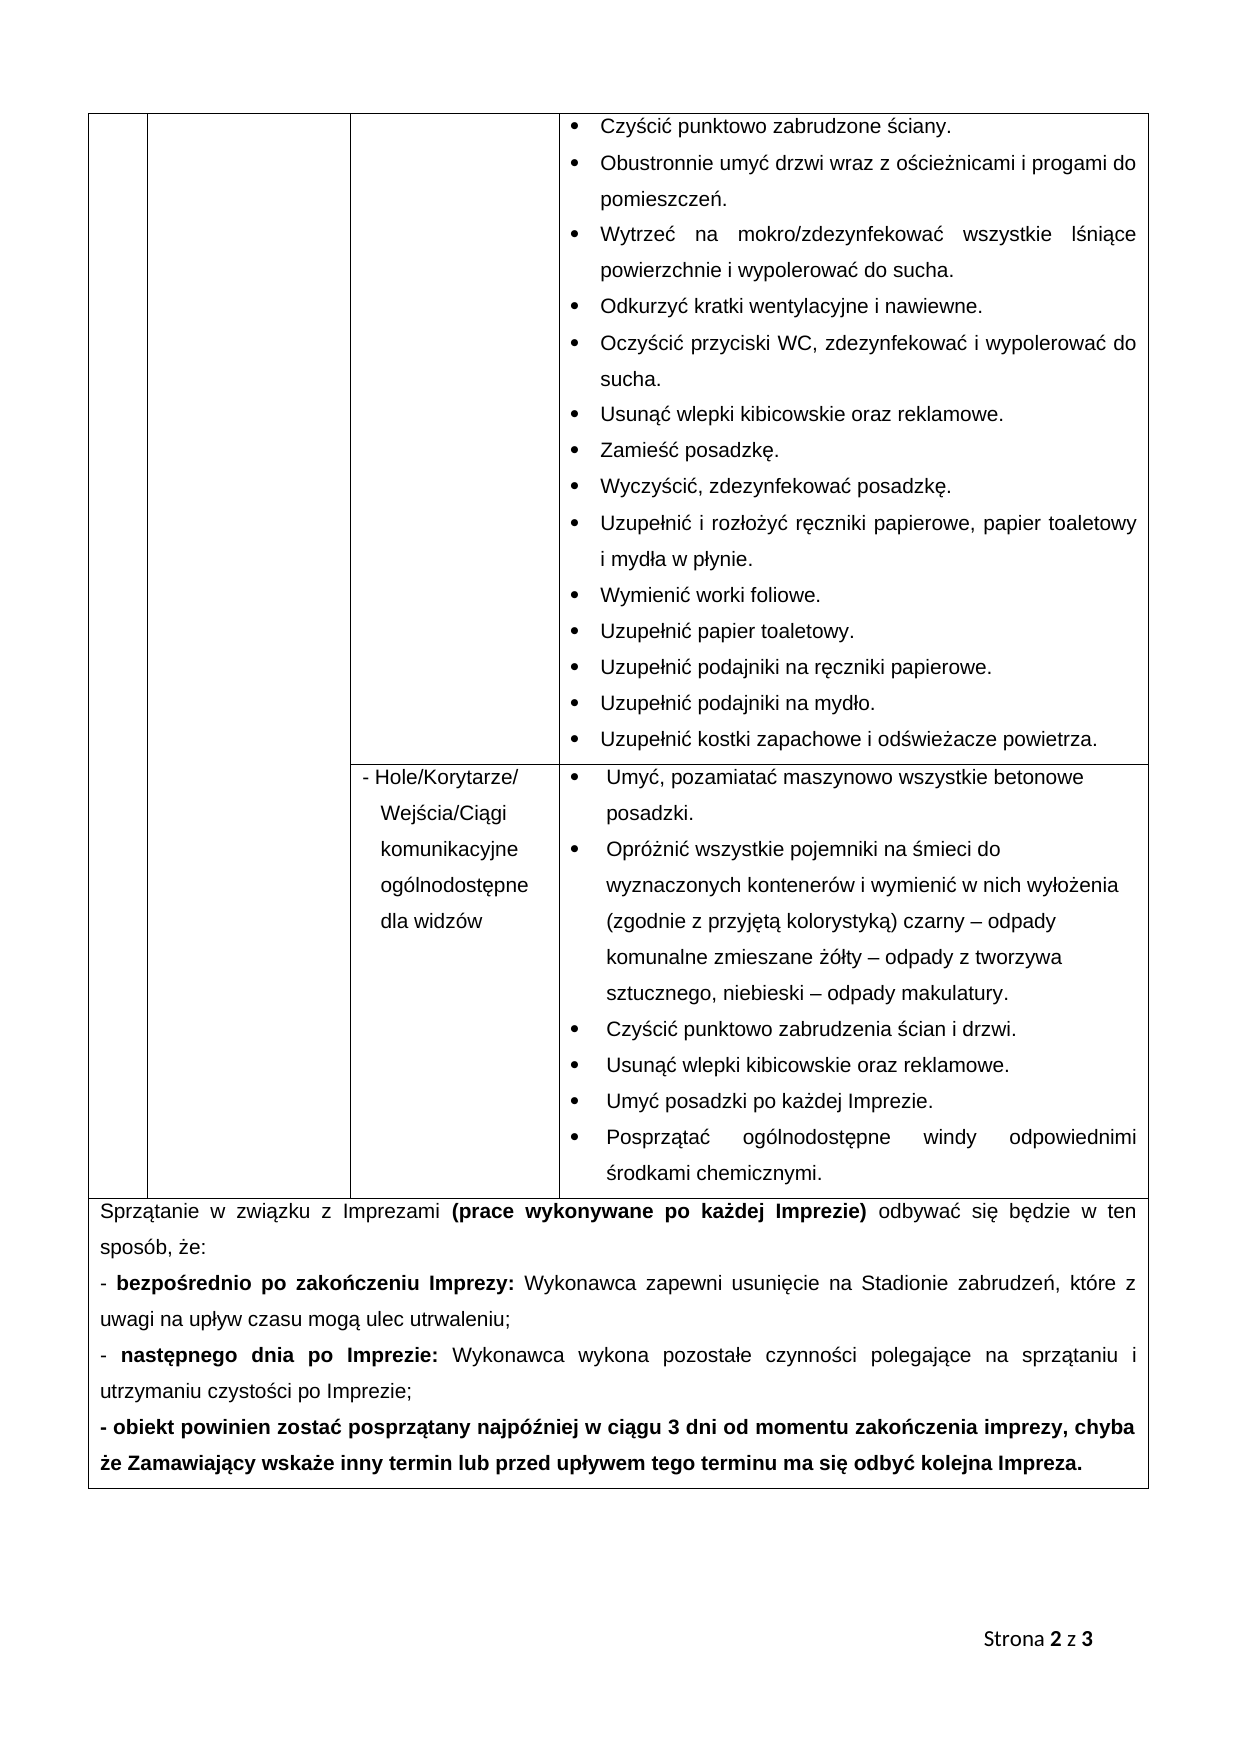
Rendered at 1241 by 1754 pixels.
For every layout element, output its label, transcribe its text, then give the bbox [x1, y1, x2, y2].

table_cell Umyć, pozamiatać maszynowo wszystkie betonowe posadzki. Opróżnić wszystkie pojemniki na śmieci do wyznaczonych kontenerów i wymienić w nich wyłożenia (zgodnie z przyjętą kolorystyką) czarny – odpady komunalne zmieszane żółty – odpady z tworzywa sztucznego, niebieski – odpady makulatury. Czyścić punktowo zabrudzenia ścian i drzwi. Usunąć wlepki kibicowskie oraz reklamowe. Umyć posadzki po każdej Imprezie. Posprzątać ogólnodostępne windy odpowiednimi środkami chemicznymi. [560, 765, 1148, 1198]
table_cell - Hole/Korytarze/ Wejścia/Ciągi komunikacyjne ogólnodostępne dla widzów [351, 765, 559, 1198]
table_cell Sprzątanie w związku z Imprezami (prace wykonywane po każdej Imprezie) odbywać się będzie w ten sposób, że: - bezpośrednio po zakończeniu Imprezy: Wykonawca zapewni usunięcie na Stadionie zabrudzeń, które z uwagi na upływ czasu mogą ulec utrwaleniu; - następnego dnia po Imprezie: Wykonawca wykona pozostałe czynności polegające na sprzątaniu i utrzymaniu czystości po Imprezie; - obiekt powinien zostać posprzątany najpóźniej w ciągu 3 dni od momentu zakończenia imprezy, chyba że Zamawiający wskaże inny termin lub przed upływem tego terminu ma się odbyć kolejna Impreza. [89, 1199, 1148, 1487]
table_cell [351, 114, 559, 764]
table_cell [560, 114, 1148, 764]
